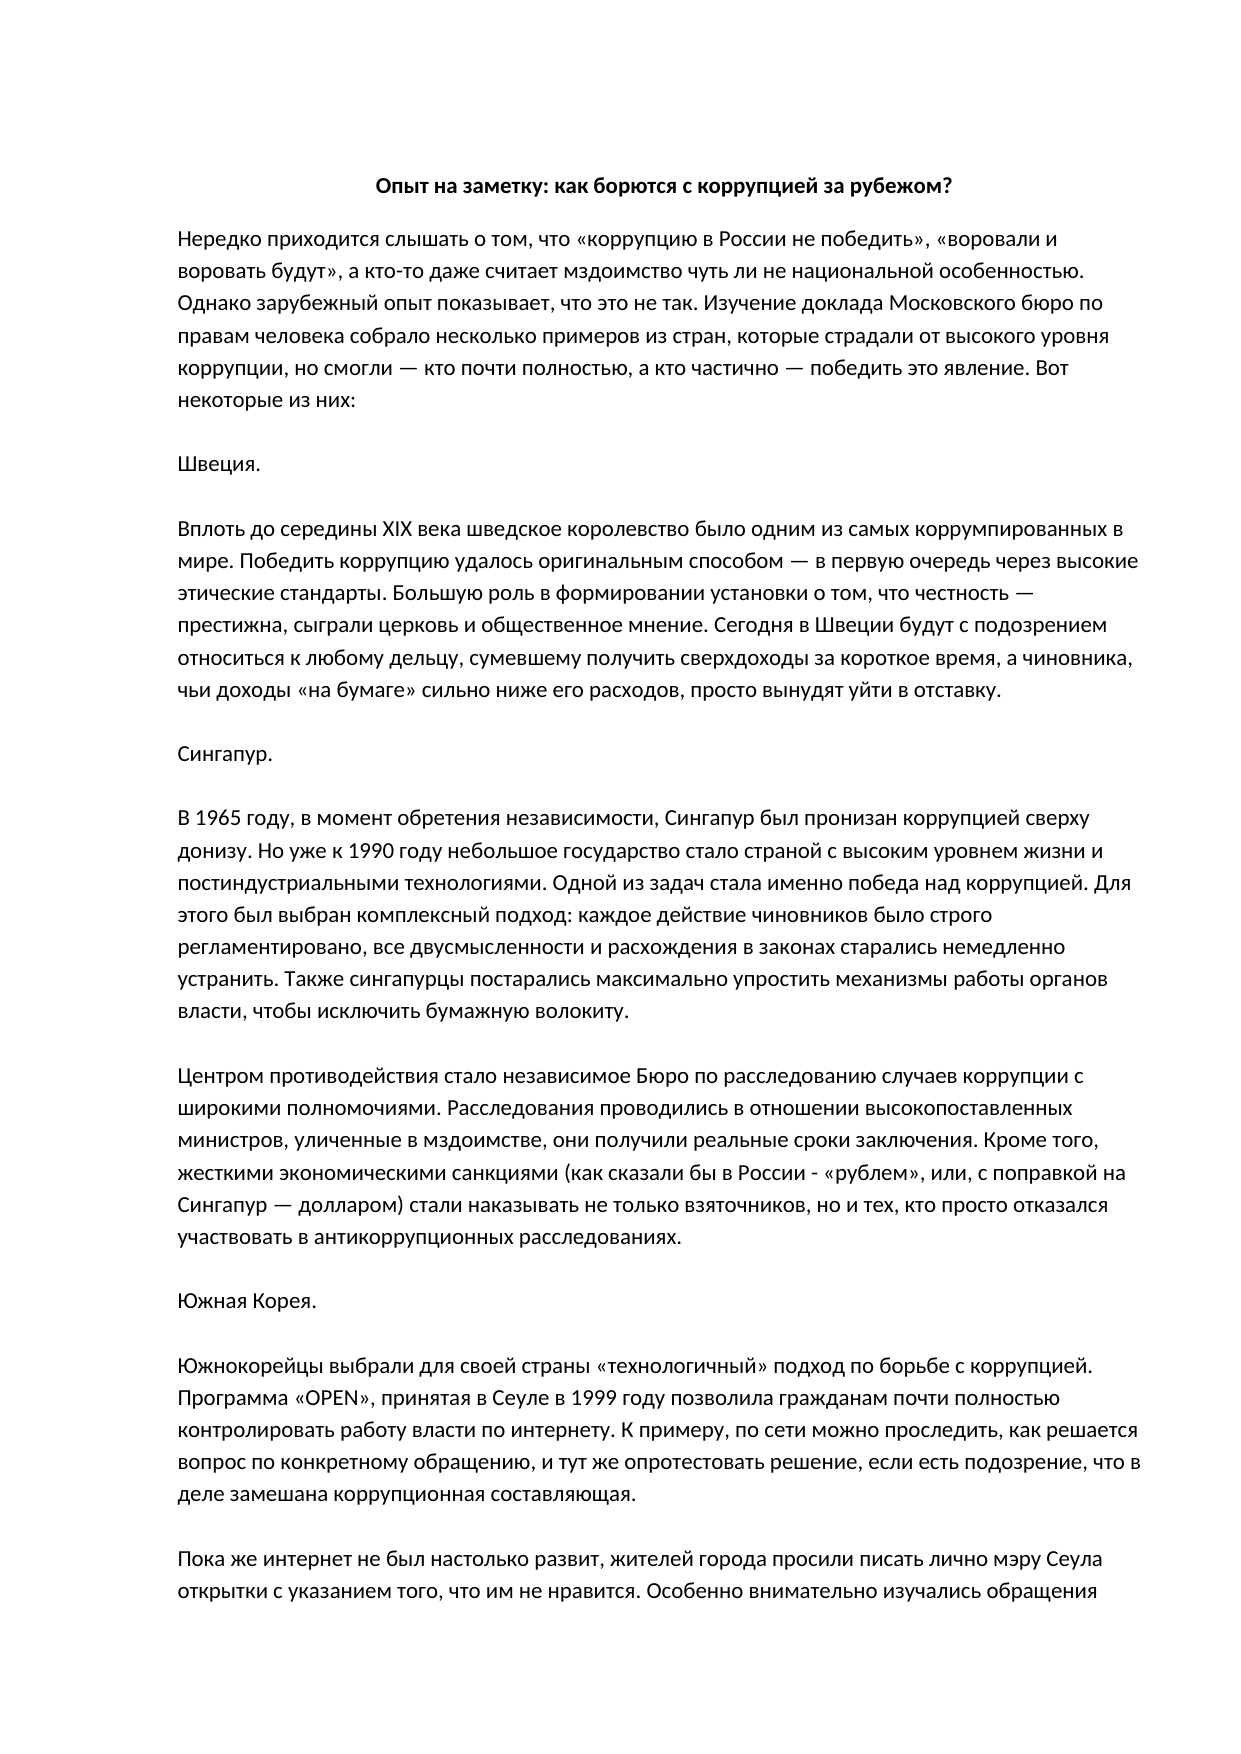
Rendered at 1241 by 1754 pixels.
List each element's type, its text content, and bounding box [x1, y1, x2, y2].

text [177, 224, 1152, 1604]
text Опыт на заметку: как борются с коррупцией за рубежом? [177, 171, 1152, 199]
